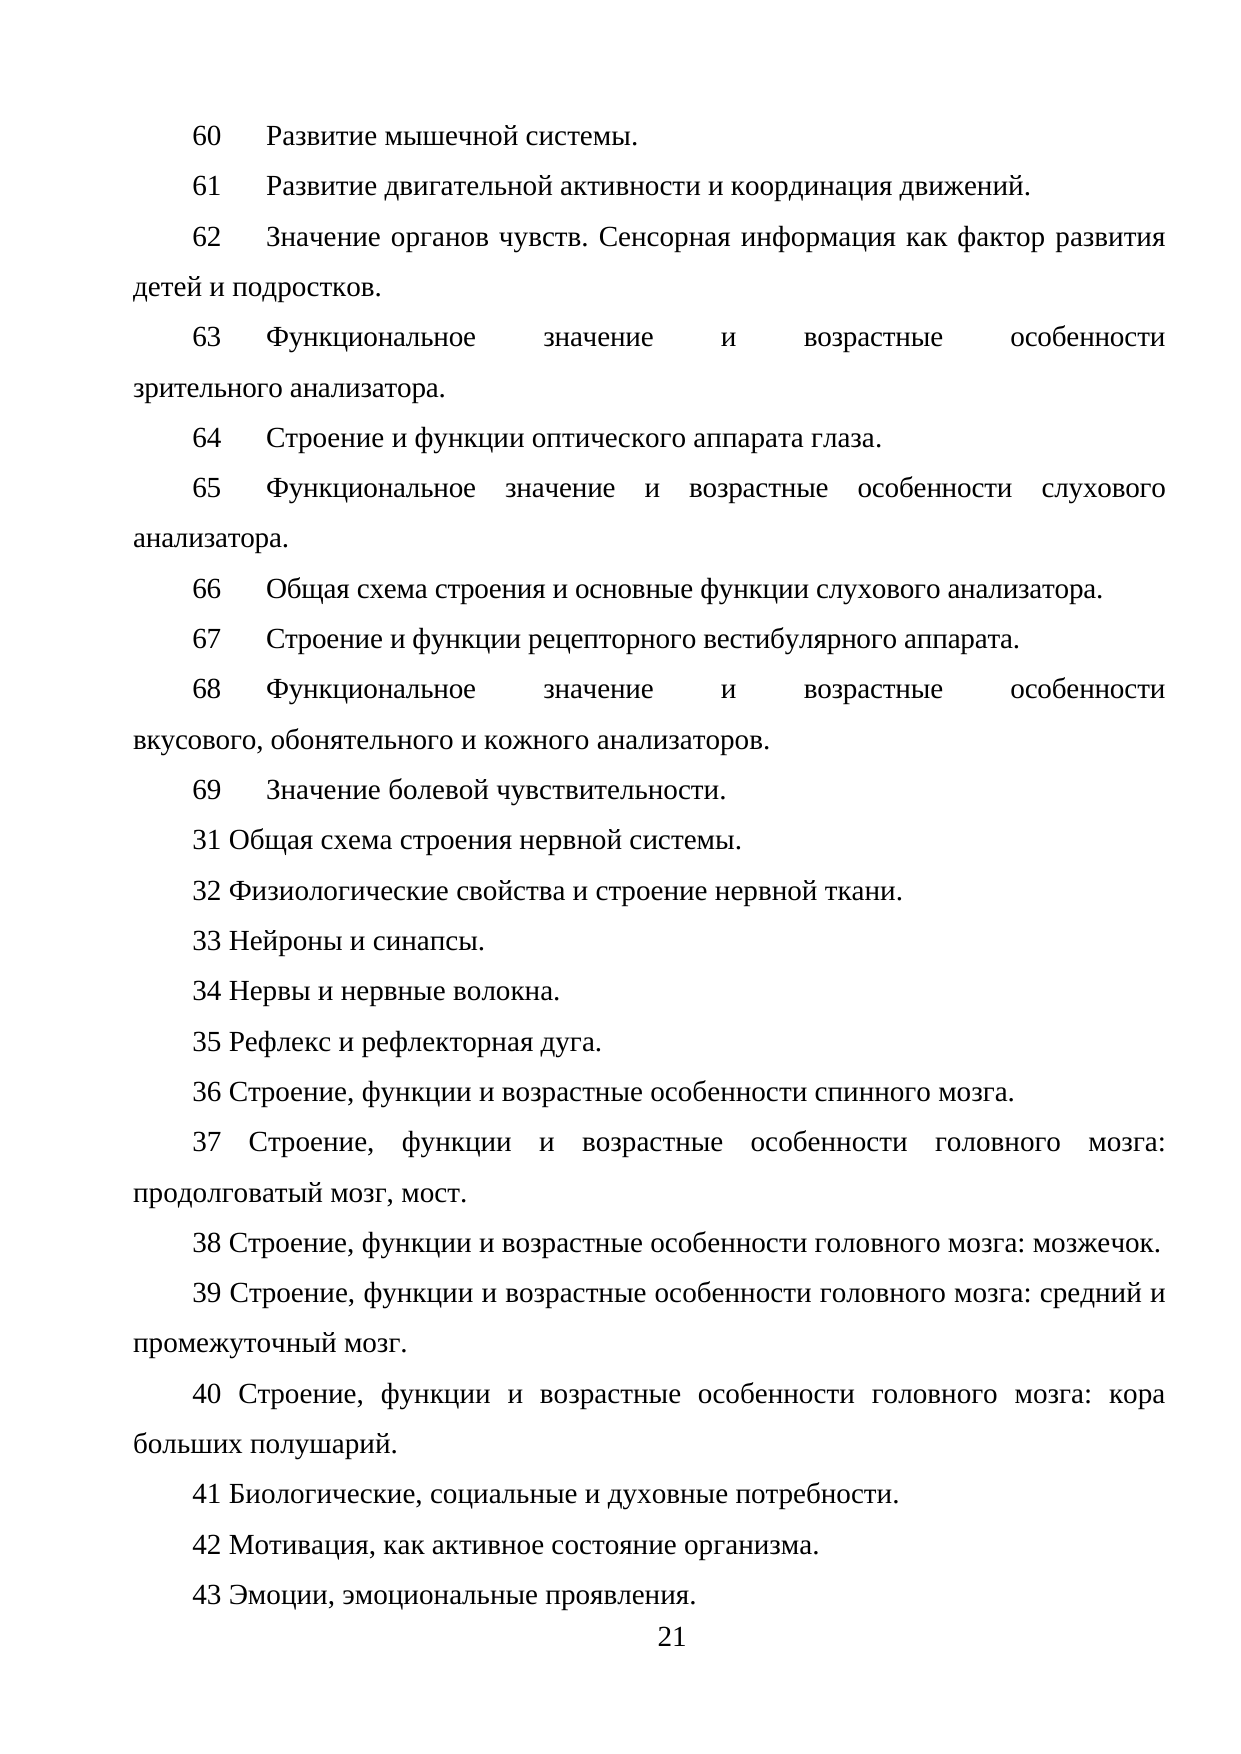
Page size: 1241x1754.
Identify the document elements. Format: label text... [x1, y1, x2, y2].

list Строение и функции рецепторного вестибулярного аппарата. [133, 621, 1167, 655]
list Значение органов чувств. Сенсорная информация как фактор развития детей и подростков. [133, 219, 1167, 303]
list Развитие двигательной активности и координация движений. [133, 168, 1167, 202]
list Функциональное значение и возрастные особенности зрительного анализатора. [133, 319, 1167, 403]
text 36 Строение, функции и возрастные особенности спинного мозга. [133, 1074, 1167, 1108]
text 39 Строение, функции и возрастные особенности головного мозга: средний и промежуточный мозг. [133, 1275, 1167, 1359]
text 42 Мотивация, как активное состояние организма. [133, 1527, 1167, 1560]
list Развитие мышечной системы. [133, 118, 1167, 152]
text 32 Физиологические свойства и строение нервной ткани. [133, 873, 1167, 906]
text 40 Строение, функции и возрастные особенности головного мозга: кора больших полушарий. [133, 1376, 1167, 1460]
text 31 Общая схема строения нервной системы. [133, 822, 1167, 856]
list Функциональное значение и возрастные особенности слухового анализатора. [133, 470, 1167, 554]
text 38 Строение, функции и возрастные особенности головного мозга: мозжечок. [133, 1225, 1167, 1258]
list Строение и функции оптического аппарата глаза. [133, 420, 1167, 453]
text 34 Нервы и нервные волокна. [133, 973, 1167, 1007]
list Общая схема строения и основные функции слухового анализатора. [133, 571, 1167, 604]
text 41 Биологические, социальные и духовные потребности. [133, 1477, 1167, 1510]
list Значение болевой чувствительности. [133, 772, 1167, 806]
text 43 Эмоции, эмоциональные проявления. [133, 1577, 1167, 1611]
text 35 Рефлекс и рефлекторная дуга. [133, 1024, 1167, 1057]
text 37 Строение, функции и возрастные особенности головного мозга: продолговатый мозг, мост. [133, 1124, 1167, 1208]
text 33 Нейроны и синапсы. [133, 923, 1167, 957]
list Функциональное значение и возрастные особенности вкусового, обонятельного и кожного анализаторов. [133, 672, 1167, 755]
